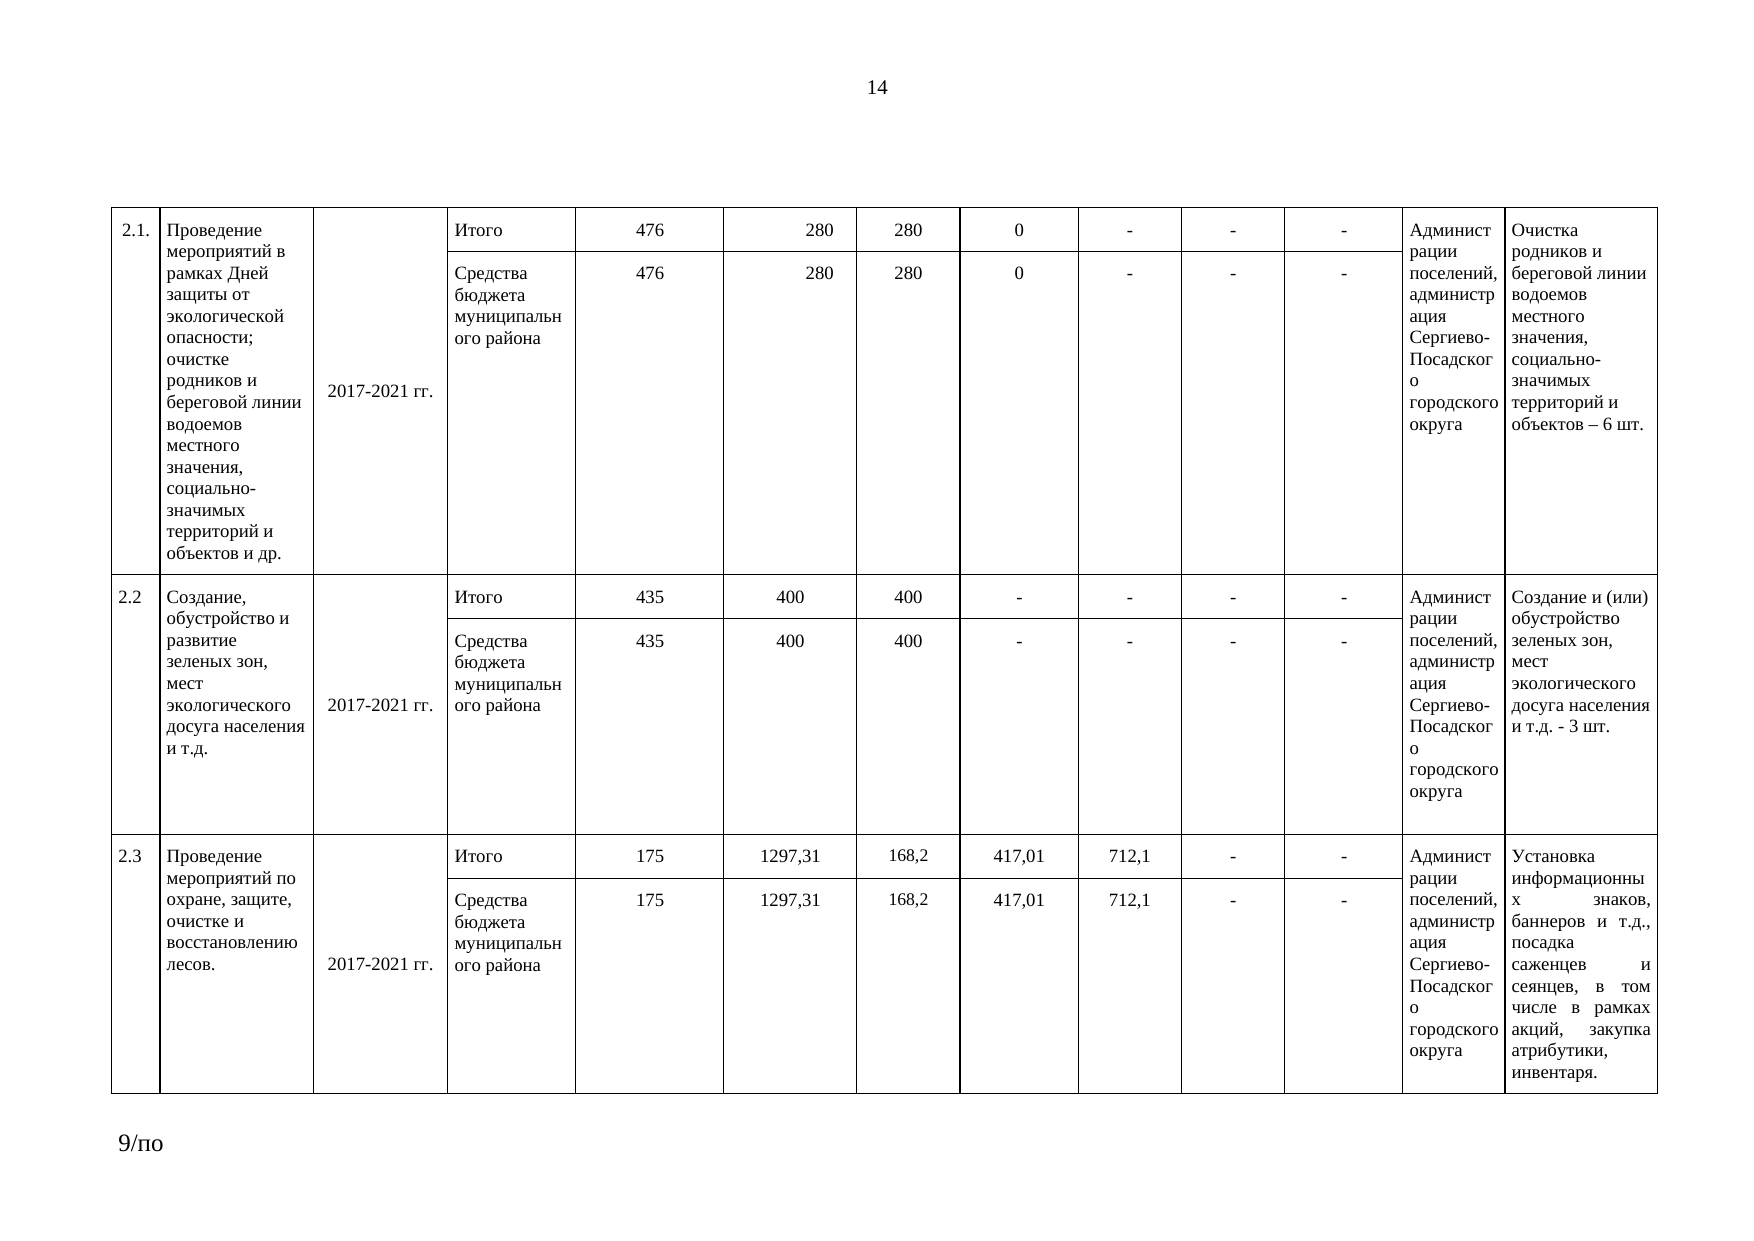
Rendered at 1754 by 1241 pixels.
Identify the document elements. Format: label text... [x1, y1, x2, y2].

table_cell 476 [576, 252, 723, 574]
table_cell - [1079, 575, 1181, 618]
table_cell - [961, 619, 1078, 833]
table_cell Итого [448, 835, 575, 877]
table_cell Администрации поселений, администрация Сергиево-Посадского городского округа [1403, 575, 1504, 833]
table_cell 1297,31 [724, 835, 856, 877]
table_cell Средства бюджета муниципального района [448, 879, 575, 1093]
table_cell 417,01 [961, 835, 1078, 877]
table_cell 712,1 [1079, 835, 1181, 877]
table_cell 712,1 [1079, 879, 1181, 1093]
table_cell 400 [857, 575, 959, 618]
table_cell Создание и (или) обустройство зеленых зон, мест экологического досуга населения и т.д. - 3 шт. [1506, 575, 1657, 833]
table_cell Итого [448, 208, 575, 251]
table_cell Итого [448, 575, 575, 618]
table_cell - [1285, 879, 1402, 1093]
table_cell - [1285, 575, 1402, 618]
table_cell - [1182, 619, 1284, 833]
table_cell 175 [576, 835, 723, 877]
table_cell 168,2 [857, 879, 959, 1093]
table_cell 435 [576, 575, 723, 618]
table_cell 175 [576, 879, 723, 1093]
table_cell 2017-2021 гг. [314, 208, 447, 574]
table_cell 2.3 [112, 835, 159, 1093]
table_cell 0 [961, 252, 1078, 574]
table_cell Администрации поселений, администрация Сергиево- Посадского городского округа [1403, 835, 1504, 1093]
table_cell - [1285, 835, 1402, 877]
table_cell 2.1. [112, 208, 159, 574]
table_cell - [1182, 575, 1284, 618]
table_cell Очистка родников и береговой линии водоемов местного значения, социально-значимых территорий и объектов – 6 шт. [1506, 208, 1657, 574]
table_cell 280 [857, 252, 959, 574]
table_cell 2017-2021 гг. [314, 575, 447, 833]
table_cell 400 [724, 575, 856, 618]
table_cell 168,2 [857, 835, 959, 877]
table_cell - [1182, 252, 1284, 574]
table_cell 280 [857, 208, 959, 251]
table_cell - [1079, 252, 1181, 574]
table_cell Проведение мероприятий в рамках Дней защиты от экологической опасности; очистке родников и береговой линии водоемов местного значения, социально-значимых территорий и объектов и др. [161, 208, 313, 574]
table_cell Проведение мероприятий по охране, защите, очистке и восстановлению лесов. [161, 835, 313, 1093]
table_cell - [1285, 619, 1402, 833]
table_cell - [1182, 879, 1284, 1093]
table_cell 280 [724, 208, 856, 251]
table_cell - [1285, 208, 1402, 251]
table_cell Установка информационных знаков, баннеров и т.д., посадка саженцев и сеянцев, в том числе в рамках акций, закупка атрибутики, инвентаря. [1506, 835, 1657, 1093]
table_cell 2017-2021 гг. [314, 835, 447, 1093]
table_cell 400 [857, 619, 959, 833]
table_cell 0 [961, 208, 1078, 251]
table_cell Администрации поселений, администрация Сергиево-Посадского городского округа [1403, 208, 1504, 574]
table_cell - [1079, 619, 1181, 833]
table_cell Средства бюджета муниципального района [448, 252, 575, 574]
table_cell - [1079, 208, 1181, 251]
table_cell 417,01 [961, 879, 1078, 1093]
table_cell 1297,31 [724, 879, 856, 1093]
table_cell 2.2 [112, 575, 159, 833]
table_cell 476 [576, 208, 723, 251]
table_cell 435 [576, 619, 723, 833]
table_cell - [1182, 835, 1284, 877]
table_cell 280 [724, 252, 856, 574]
table_cell - [1182, 208, 1284, 251]
table_cell 400 [724, 619, 856, 833]
table_cell Создание, обустройство и развитие зеленых зон, мест экологического досуга населения и т.д. [161, 575, 313, 833]
table_cell - [961, 575, 1078, 618]
table_cell Средства бюджета муниципального района [448, 619, 575, 833]
table_cell - [1285, 252, 1402, 574]
